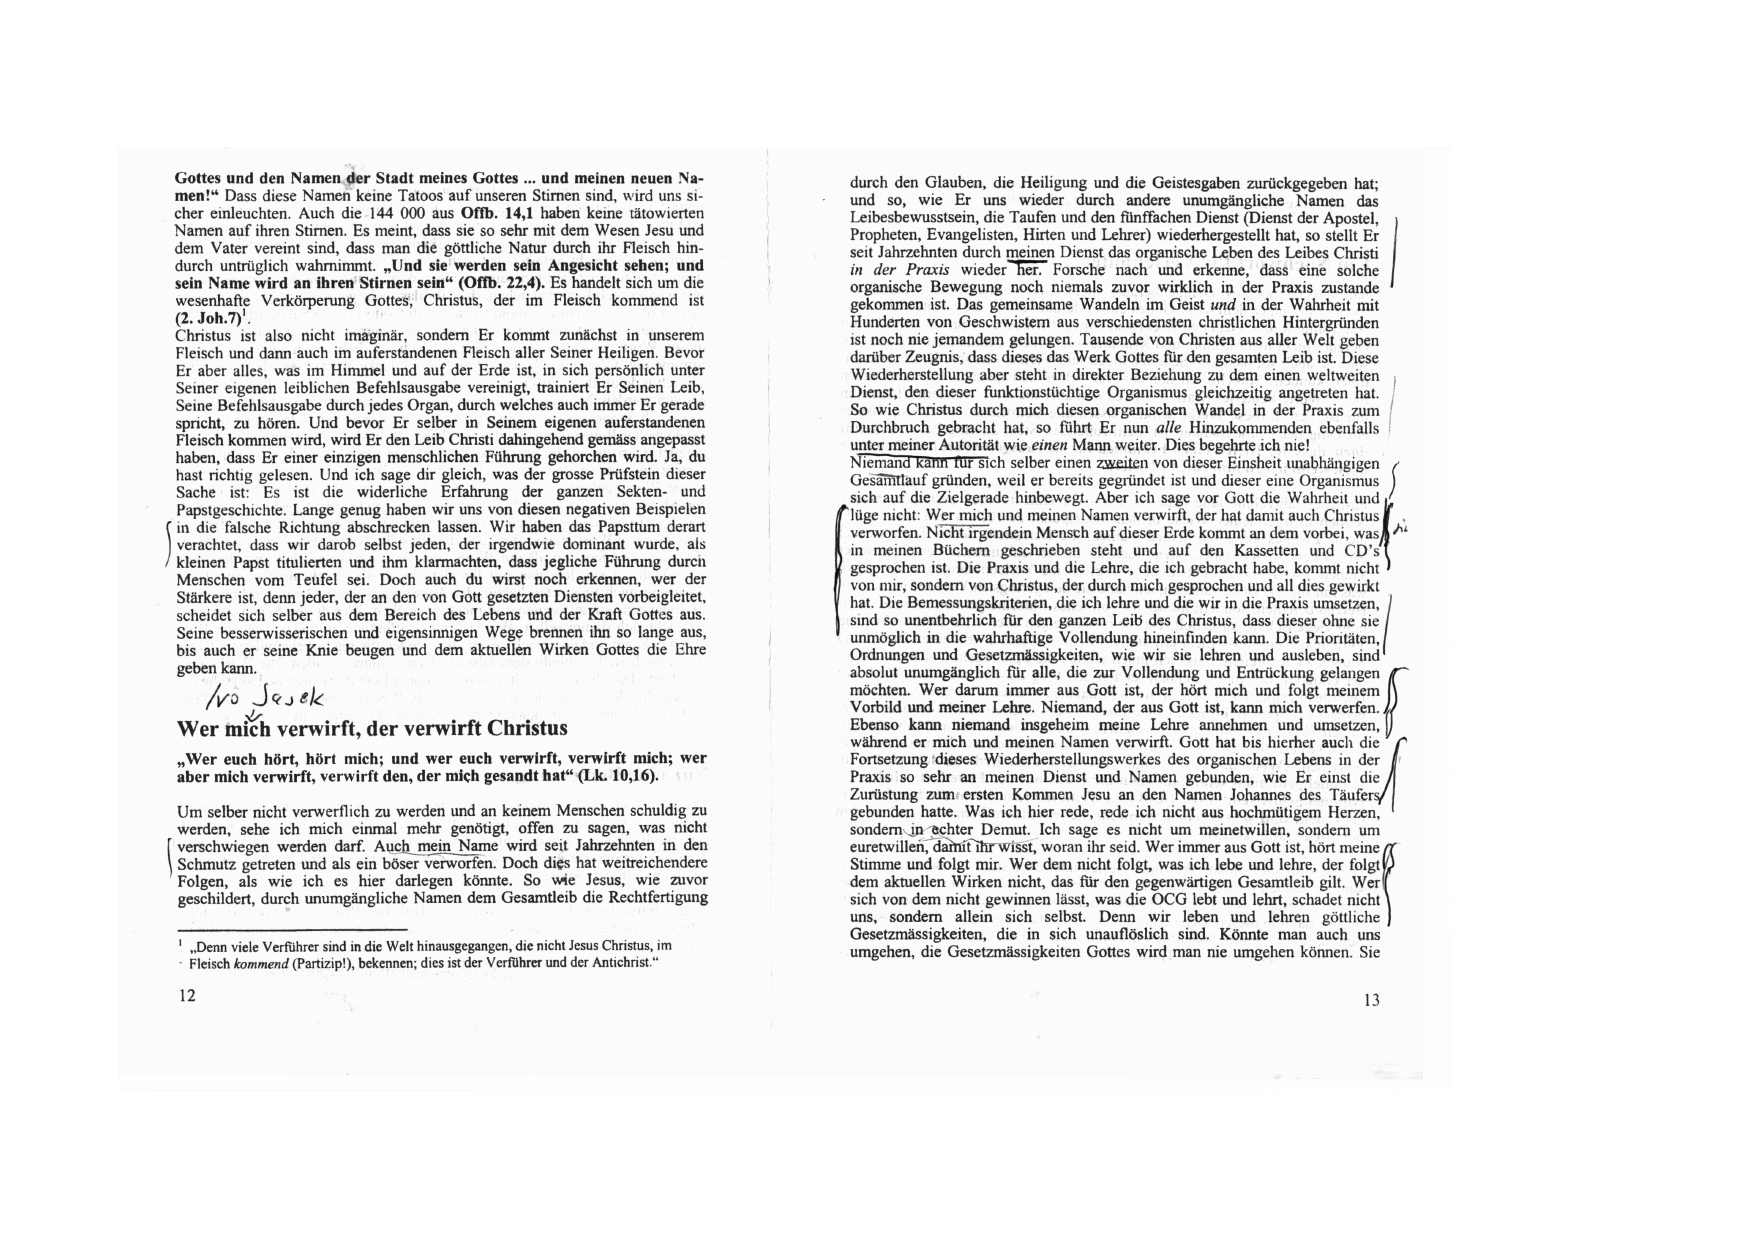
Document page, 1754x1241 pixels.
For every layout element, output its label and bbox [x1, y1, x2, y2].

picture [118, 147, 1452, 1092]
